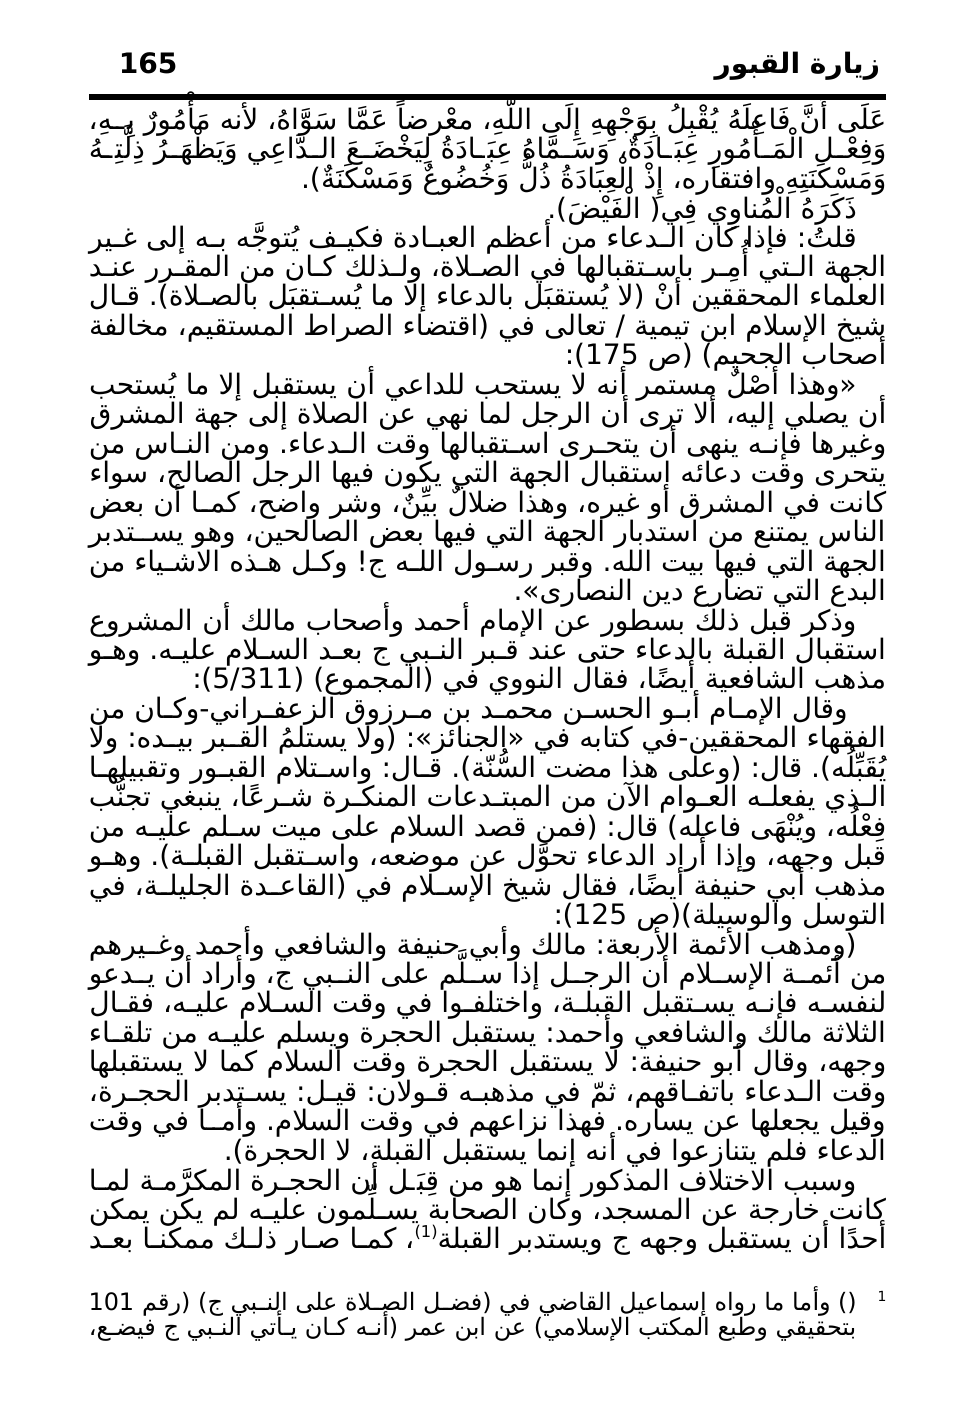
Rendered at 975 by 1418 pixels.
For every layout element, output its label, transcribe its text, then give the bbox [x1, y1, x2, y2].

text وذكر قبل ذلك بسطور عن الإمام أحمد وأصحاب مالك أن المشروع استقبال القبلة بالدعاء حتى عند قبر النبي ج بعد السلام عليه. وهو مذهب الشافعية أيضًا، فقال النووي في (المجموع) (5/311): [89, 607, 886, 695]
text قلتُ: فإذا كان الدعاء من أعظم العبادة فكيف يُتوجَّه به إلى غير الجهة التي أُمِر باستقبالها في الصلاة، ولذلك كان من المقرر عند العلماء المحققين أنْ (لا يُستقبَل بالدعاء إلا ما يُستقبَل بالصلاة). قال شيخ الإسلام ابن تيمية / تعالى في (اقتضاء الصراط المستقيم، مخالفة أصحاب الجحيم) (ص 175): [89, 224, 886, 371]
text «وهذا أصْلٌ مستمر أنه لا يستحب للداعي أن يستقبل إلا ما يُستحب أن يصلي إليه، ألا ترى أن الرجل لما نهي عن الصلاة إلى جهة المشرق وغيرها فإنه ينهى أن يتحرى استقبالها وقت الدعاء. ومن الناس من يتحرى وقت دعائه استقبال الجهة التي يكون فيها الرجل الصالح، سواء كانت في المشرق أو غيره، وهذا ضلالٌ بيِّنٌ، وشر واضح، كما أن بعض الناس يمتنع من استدبار الجهة التي فيها بعض الصالحين، وهو يستدبر الجهة التي فيها بيت الله. وقبر رسول الله ج! وكل هذه الاشياء من البدع التي تضارع دين النصارى». [89, 371, 886, 607]
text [89, 1167, 886, 1255]
text وقال الإمام أبو الحسن محمد بن مرزوق الزعفراني-وكان من الفقهاء المحققين-في كتابه في «الجنائز»: (ولا يستلمُ القبر بيده: ولا يُقَبِّلُه). قال: (وعلى هذا مضت السُّنّة). قال: واستلام القبور وتقبيلها الذي يفعله العوام الآن من المبتدعات المنكرة شرعًا، ينبغي تجنُّب فِعْلُه، ويُنْهَى فاعله) قال: (فمن قصد السلام على ميت سلم عليه من قبل وجهه، وإذا أراد الدعاء تحوَّل عن موضعه، واستقبل القبلة). وهو مذهب أبي حنيفة أيضًا، فقال شيخ الإسلام في (القاعدة الجليلة، في التوسل والوسيلة)(ص 125): [89, 695, 886, 931]
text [89, 106, 886, 195]
text (ومذهب الأئمة الأربعة: مالك وأبي حنيفة والشافعي وأحمد وغيرهم من أئمة الإسلام أن الرجل إذا سلَّم على النبي ج، وأراد أن يدعو لنفسه فإنه يستقبل القبلة، واختلفوا في وقت السلام عليه، فقال الثلاثة مالك والشافعي وأحمد: يستقبل الحجرة ويسلم عليه من تلقاء وجهه، وقال أبو حنيفة: لا يستقبل الحجرة وقت السلام كما لا يستقبلها وقت الدعاء باتفاقهم، ثمّ في مذهبه قولان: قيل: يستدبر الحجرة، وقيل يجعلها عن يساره. فهذا نزاعهم في وقت السلام. وأما في وقت الدعاء فلم يتنازعوا في أنه إنما يستقبل القبلة، لا الحجرة). [89, 931, 886, 1167]
text ذَكَرَهُ الْمُناوِي فِي( الْفَيْضَ). [89, 195, 886, 224]
